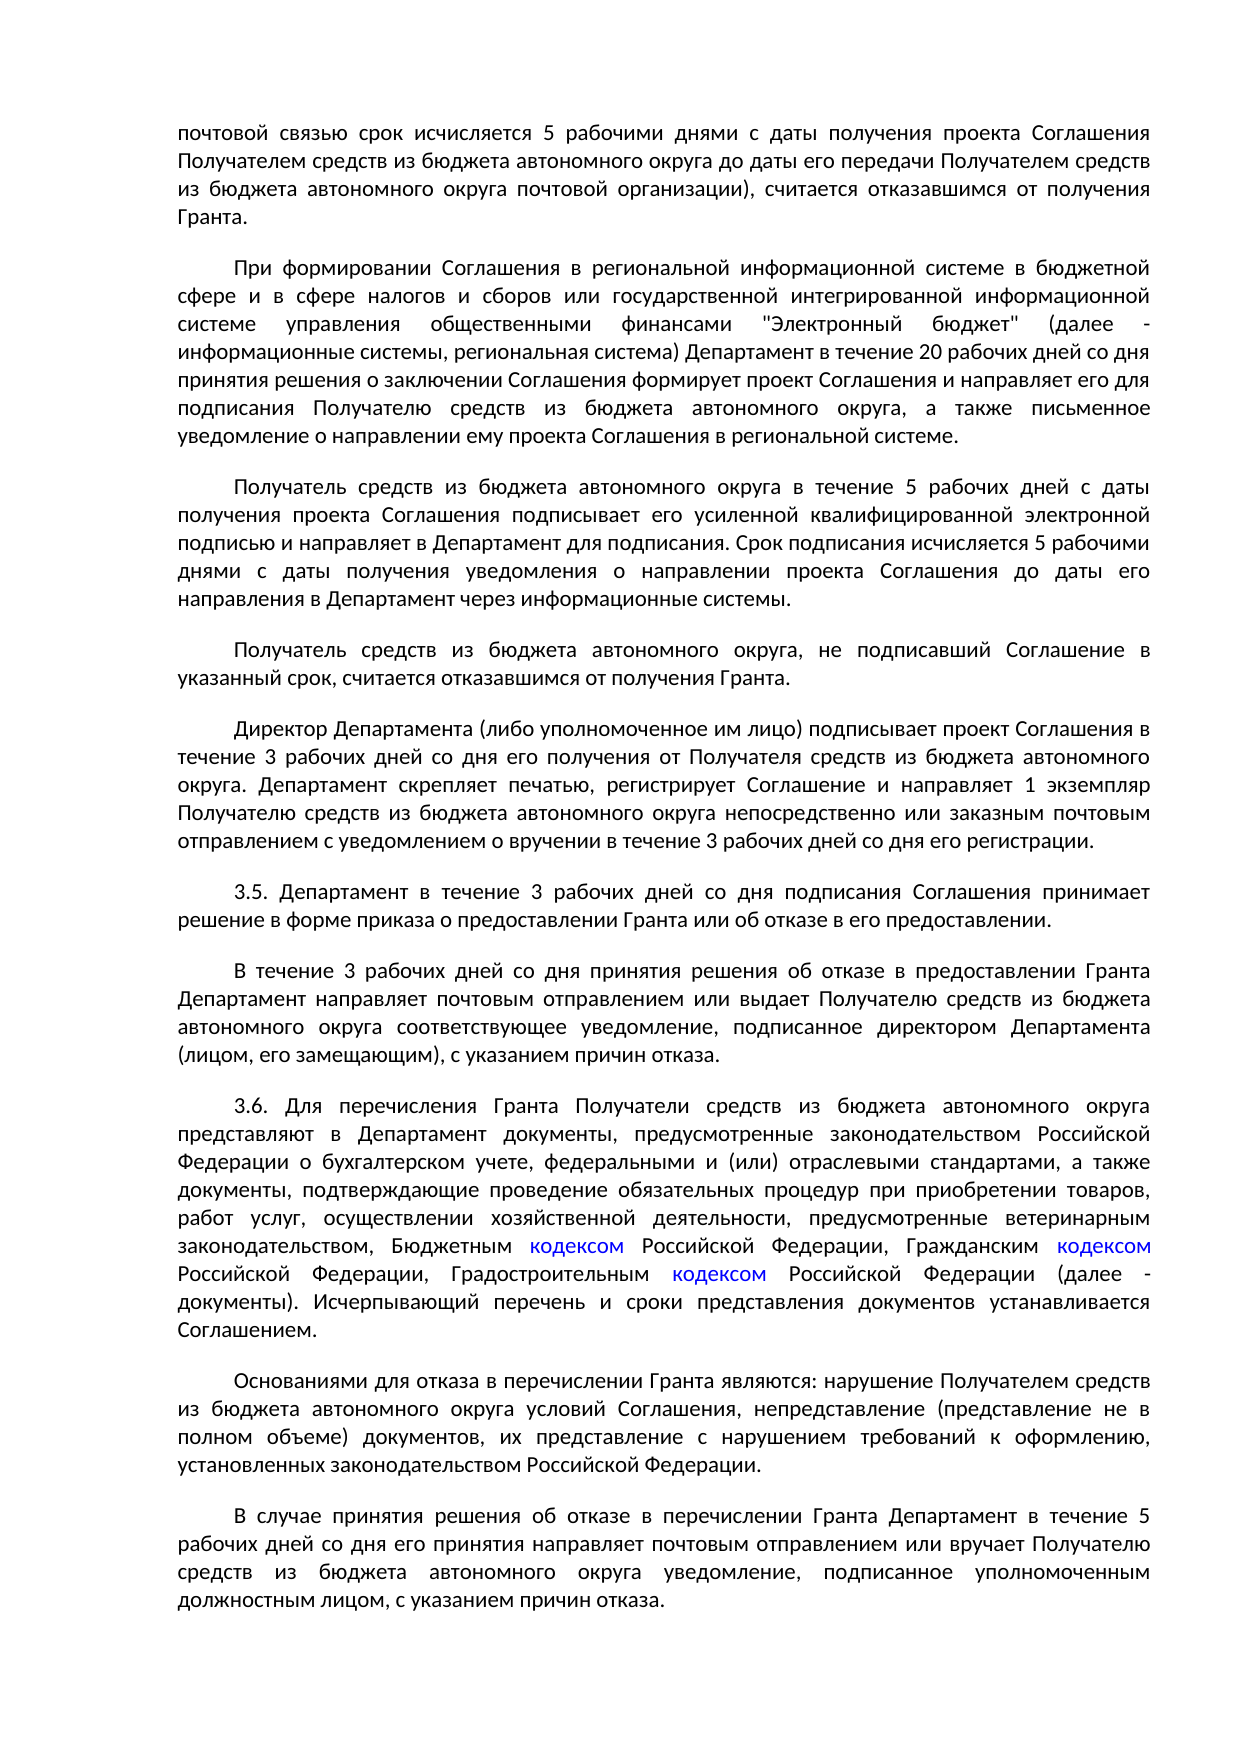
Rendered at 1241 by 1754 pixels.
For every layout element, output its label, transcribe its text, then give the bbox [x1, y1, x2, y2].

text При формировании Соглашения в региональной информационной системе в бюджетной сфере и в сфере налогов и сборов или государственной интегрированной информационной системе управления общественными финансами "Электронный бюджет" (далее - информационные системы, региональная система) Департамент в течение 20 рабочих дней со дня принятия решения о заключении Соглашения формирует проект Соглашения и направляет его для подписания Получателю средств из бюджета автономного округа, а также письменное уведомление о направлении ему проекта Соглашения в региональной системе. [177, 253, 1152, 449]
text 3.5. Департамент в течение 3 рабочих дней со дня подписания Соглашения принимает решение в форме приказа о предоставлении Гранта или об отказе в его предоставлении. [177, 877, 1152, 933]
text В случае принятия решения об отказе в перечислении Гранта Департамент в течение 5 рабочих дней со дня его принятия направляет почтовым отправлением или вручает Получателю средств из бюджета автономного округа уведомление, подписанное уполномоченным должностным лицом, с указанием причин отказа. [177, 1501, 1152, 1613]
text Получатель средств из бюджета автономного округа в течение 5 рабочих дней с даты получения проекта Соглашения подписывает его усиленной квалифицированной электронной подписью и направляет в Департамент для подписания. Срок подписания исчисляется 5 рабочими днями с даты получения уведомления о направлении проекта Соглашения до даты его направления в Департамент через информационные системы. [177, 472, 1152, 612]
text Получатель средств из бюджета автономного округа, не подписавший Соглашение в указанный срок, считается отказавшимся от получения Гранта. [177, 635, 1152, 691]
text Директор Департамента (либо уполномоченное им лицо) подписывает проект Соглашения в течение 3 рабочих дней со дня его получения от Получателя средств из бюджета автономного округа. Департамент скрепляет печатью, регистрирует Соглашение и направляет 1 экземпляр Получателю средств из бюджета автономного округа непосредственно или заказным почтовым отправлением с уведомлением о вручении в течение 3 рабочих дней со дня его регистрации. [177, 714, 1152, 854]
text Основаниями для отказа в перечислении Гранта являются: нарушение Получателем средств из бюджета автономного округа условий Соглашения, непредставление (представление не в полном объеме) документов, их представление с нарушением требований к оформлению, установленных законодательством Российской Федерации. [177, 1366, 1152, 1478]
text 3.6. Для перечисления Гранта Получатели средств из бюджета автономного округа представляют в Департамент документы, предусмотренные законодательством Российской Федерации о бухгалтерском учете, федеральными и (или) отраслевыми стандартами, а также документы, подтверждающие проведение обязательных процедур при приобретении товаров, работ услуг, осуществлении хозяйственной деятельности, предусмотренные ветеринарным законодательством, Бюджетным кодексом Российской Федерации, Гражданским кодексом Российской Федерации, Градостроительным кодексом Российской Федерации (далее - документы). Исчерпывающий перечень и сроки представления документов устанавливается Соглашением. [177, 1091, 1152, 1343]
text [177, 118, 1152, 230]
text В течение 3 рабочих дней со дня принятия решения об отказе в предоставлении Гранта Департамент направляет почтовым отправлением или выдает Получателю средств из бюджета автономного округа соответствующее уведомление, подписанное директором Департамента (лицом, его замещающим), с указанием причин отказа. [177, 956, 1152, 1068]
